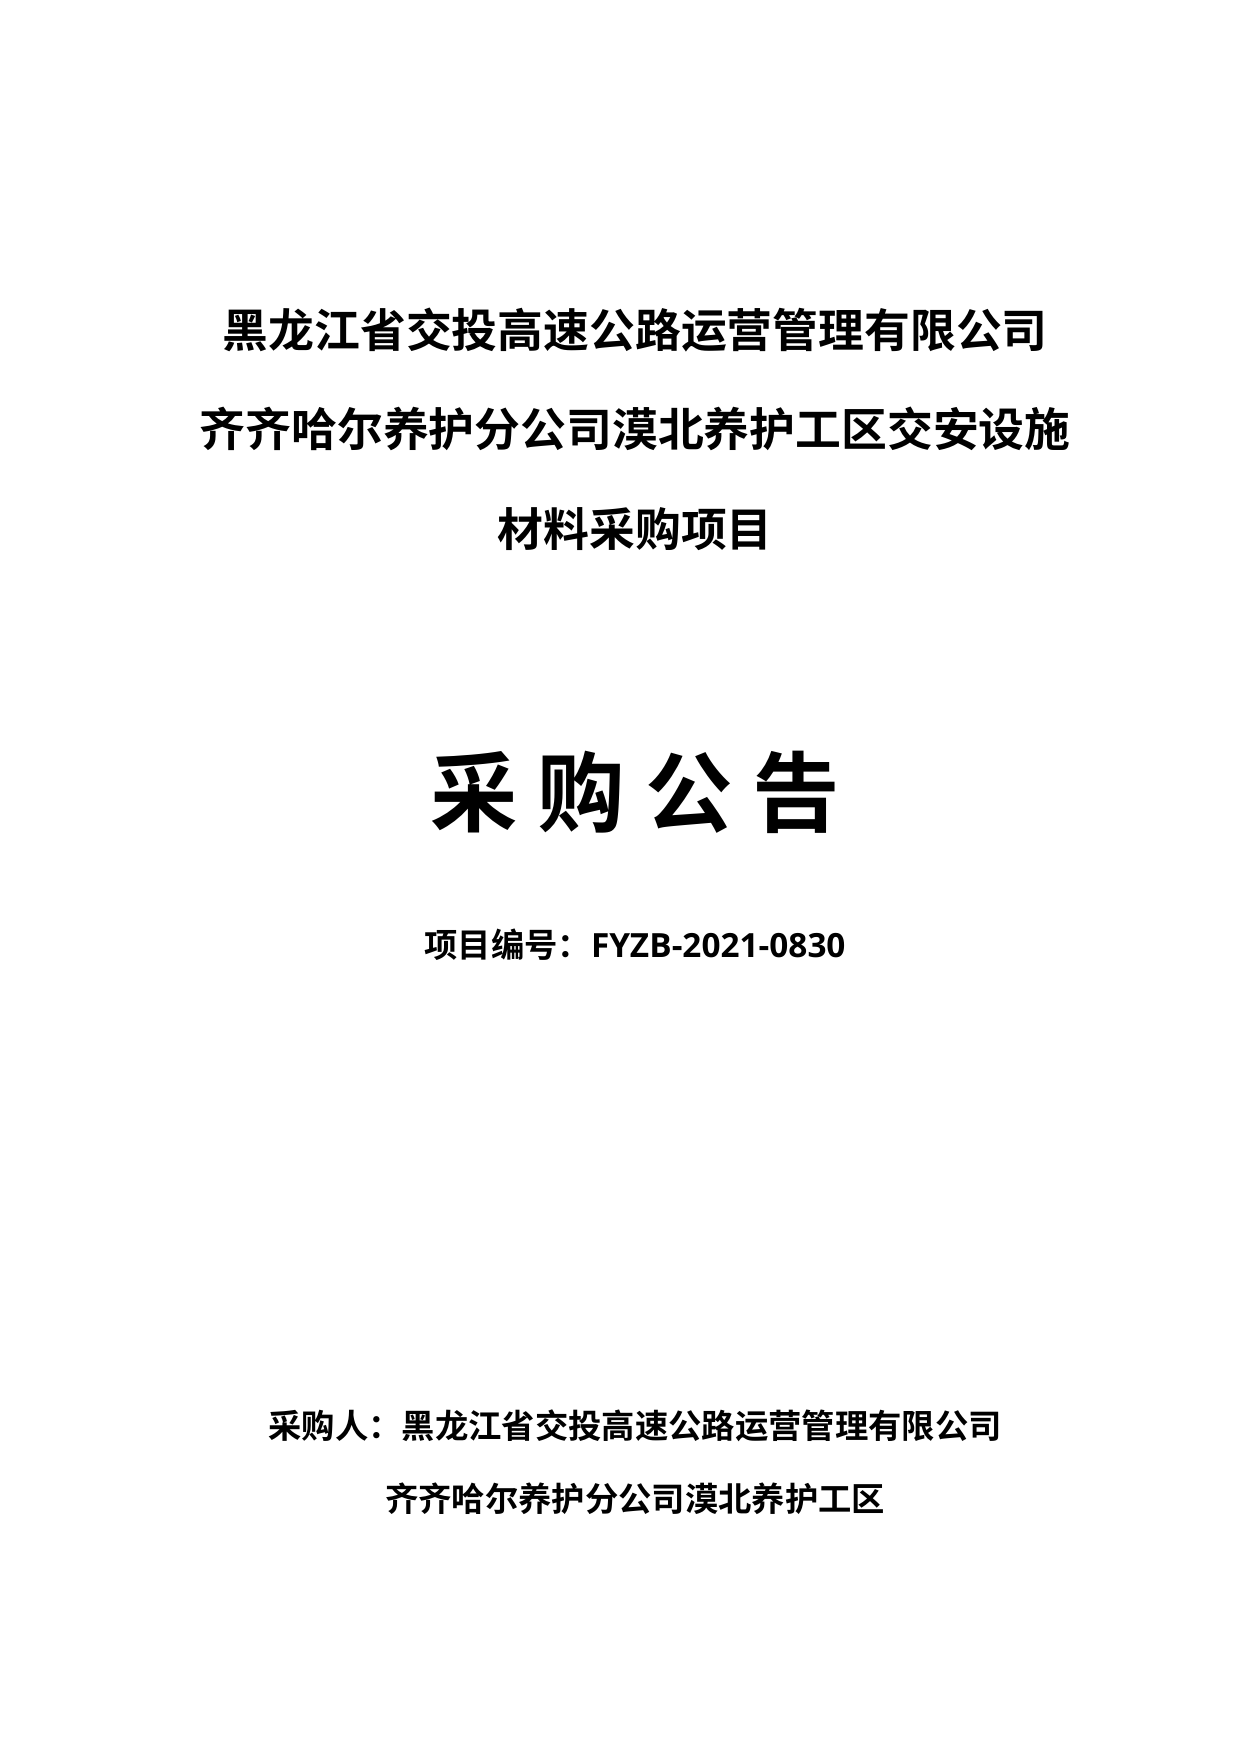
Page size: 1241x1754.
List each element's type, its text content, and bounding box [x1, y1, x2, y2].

text 齐齐哈尔养护分公司漠北养护工区交安设施材料采购项目 [177, 393, 1092, 559]
text 黑龙江省交投高速公路运营管理有限公司 [177, 294, 1092, 360]
text 采购人：黑龙江省交投高速公路运营管理有限公司 [177, 1400, 1092, 1448]
text 采 购 公 告 [177, 724, 1092, 851]
text 项目编号：FYZB-2021-0830 [177, 919, 1092, 967]
text 齐齐哈尔养护分公司漠北养护工区 [177, 1472, 1092, 1521]
